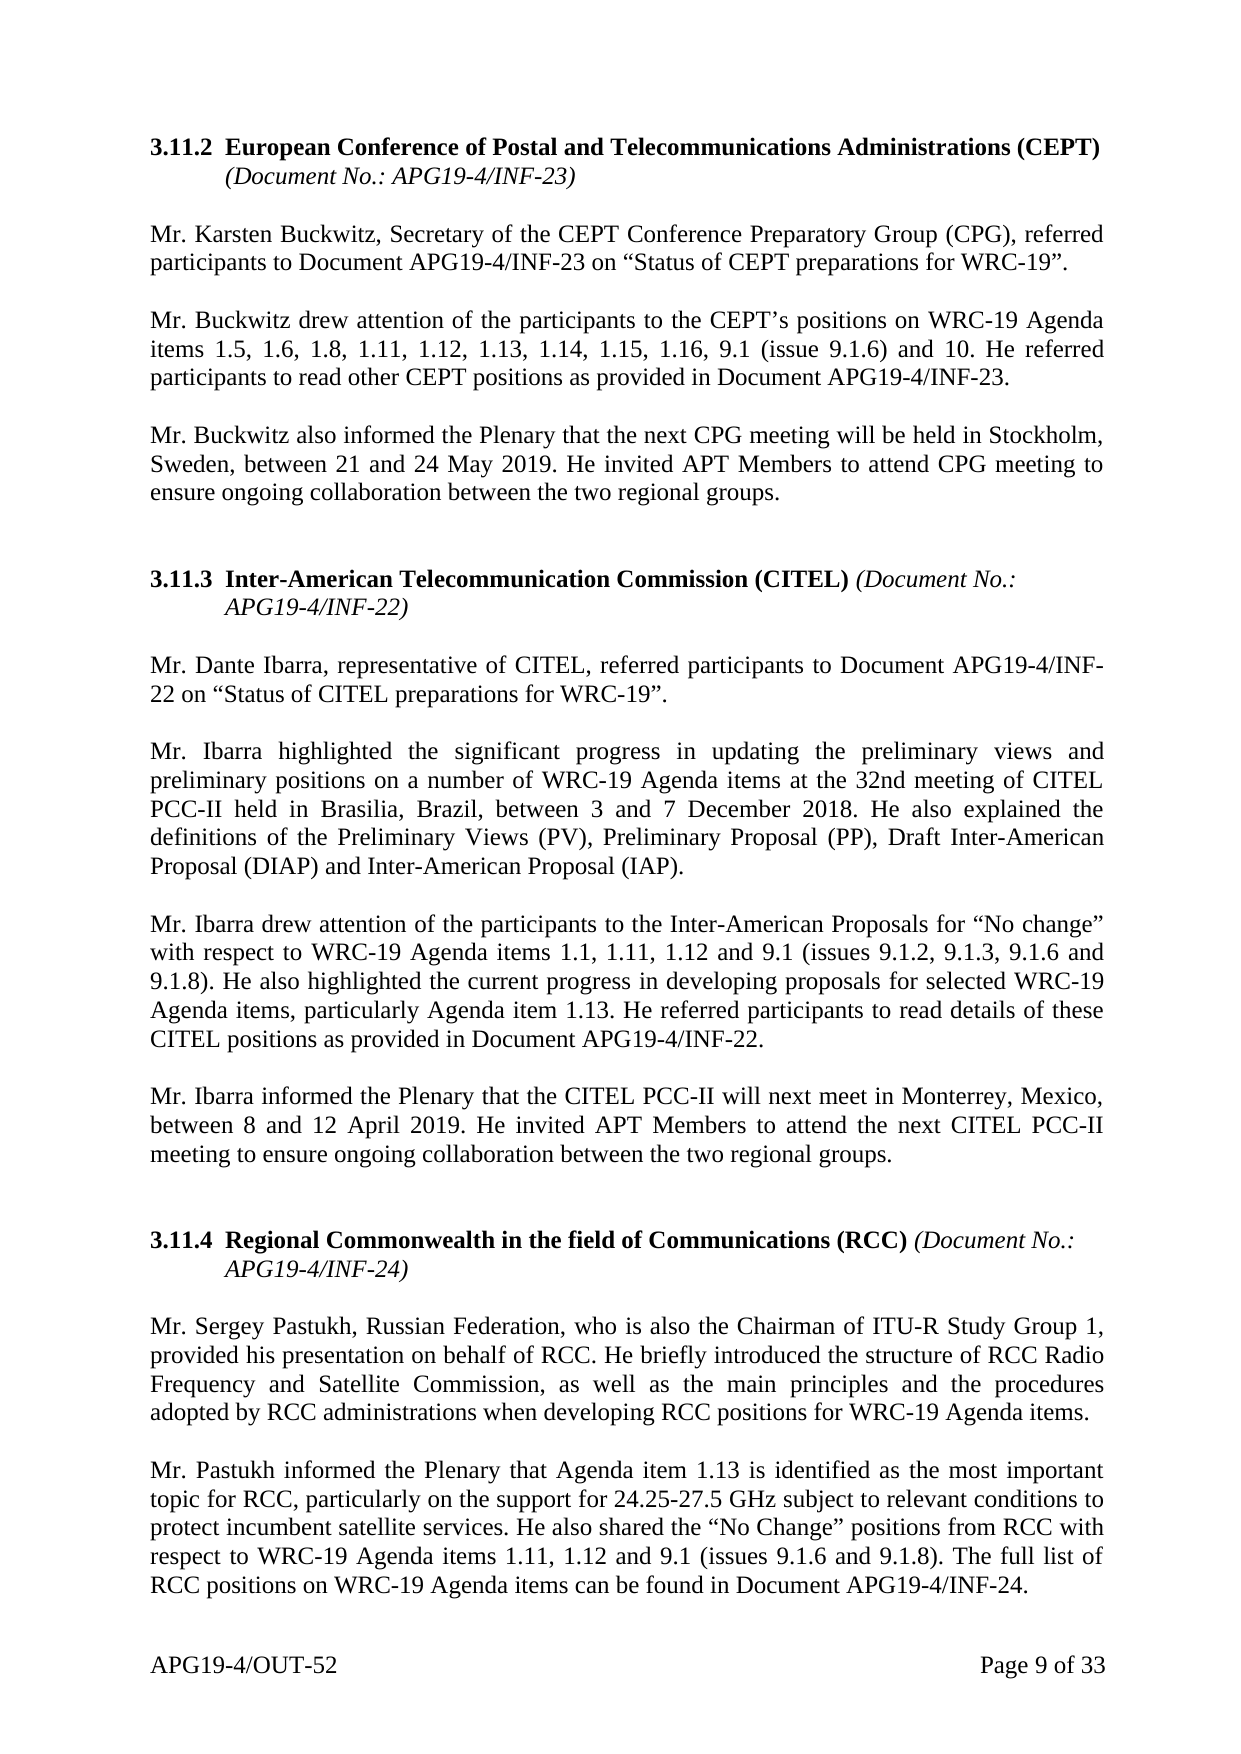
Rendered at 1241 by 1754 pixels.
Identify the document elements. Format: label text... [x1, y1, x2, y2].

text Mr. Dante Ibarra, representative of CITEL, referred participants to Document APG19-4/INF-22 on “Status of CITEL preparations for WRC-19”. [150, 650, 1105, 707]
subtitle 3.11.2 European Conference of Postal and Telecommunications Administrations (CEPT) (Document No.: APG19-4/INF-23) [150, 132, 1105, 190]
text Mr. Ibarra informed the Plenary that the CITEL PCC-II will next meet in Monterrey, Mexico, between 8 and 12 April 2019. He invited APT Members to attend the next CITEL PCC-II meeting to ensure ongoing collaboration between the two regional groups. [150, 1081, 1105, 1167]
subtitle 3.11.4 Regional Commonwealth in the field of Communications (RCC) (Document No.: APG19-4/INF-24) [150, 1225, 1105, 1282]
text Mr. Pastukh informed the Plenary that Agenda item 1.13 is identified as the most important topic for RCC, particularly on the support for 24.25-27.5 GHz subject to relevant conditions to protect incumbent satellite services. He also shared the “No Change” positions from RCC with respect to WRC-19 Agenda items 1.11, 1.12 and 9.1 (issues 9.1.6 and 9.1.8). The full list of RCC positions on WRC-19 Agenda items can be found in Document APG19-4/INF-24. [150, 1455, 1105, 1599]
text Mr. Buckwitz also informed the Plenary that the next CPG meeting will be held in Stockholm, Sweden, between 21 and 24 May 2019. He invited APT Members to attend CPG meeting to ensure ongoing collaboration between the two regional groups. [150, 420, 1105, 506]
subtitle 3.11.3 Inter-American Telecommunication Commission (CITEL) (Document No.: APG19-4/INF-22) [150, 564, 1105, 621]
text Mr. Buckwitz drew attention of the participants to the CEPT’s positions on WRC-19 Agenda items 1.5, 1.6, 1.8, 1.11, 1.12, 1.13, 1.14, 1.15, 1.16, 9.1 (issue 9.1.6) and 10. He referred participants to read other CEPT positions as provided in Document APG19-4/INF-23. [150, 305, 1105, 391]
text Mr. Ibarra drew attention of the participants to the Inter-American Proposals for “No change” with respect to WRC-19 Agenda items 1.1, 1.11, 1.12 and 9.1 (issues 9.1.2, 9.1.3, 9.1.6 and 9.1.8). He also highlighted the current progress in developing proposals for selected WRC-19 Agenda items, particularly Agenda item 1.13. He referred participants to read details of these CITEL positions as provided in Document APG19-4/INF-22. [150, 909, 1105, 1052]
text Mr. Sergey Pastukh, Russian Federation, who is also the Chairman of ITU-R Study Group 1, provided his presentation on behalf of RCC. He briefly introduced the structure of RCC Radio Frequency and Satellite Commission, as well as the main principles and the procedures adopted by RCC administrations when developing RCC positions for WRC-19 Agenda items. [150, 1311, 1105, 1426]
text Mr. Karsten Buckwitz, Secretary of the CEPT Conference Preparatory Group (CPG), referred participants to Document APG19-4/INF-23 on “Status of CEPT preparations for WRC-19”. [150, 219, 1105, 276]
text Mr. Ibarra highlighted the significant progress in updating the preliminary views and preliminary positions on a number of WRC-19 Agenda items at the 32nd meeting of CITEL PCC-II held in Brasilia, Brazil, between 3 and 7 December 2018. He also explained the definitions of the Preliminary Views (PV), Preliminary Proposal (PP), Draft Inter-American Proposal (DIAP) and Inter-American Proposal (IAP). [150, 736, 1105, 880]
